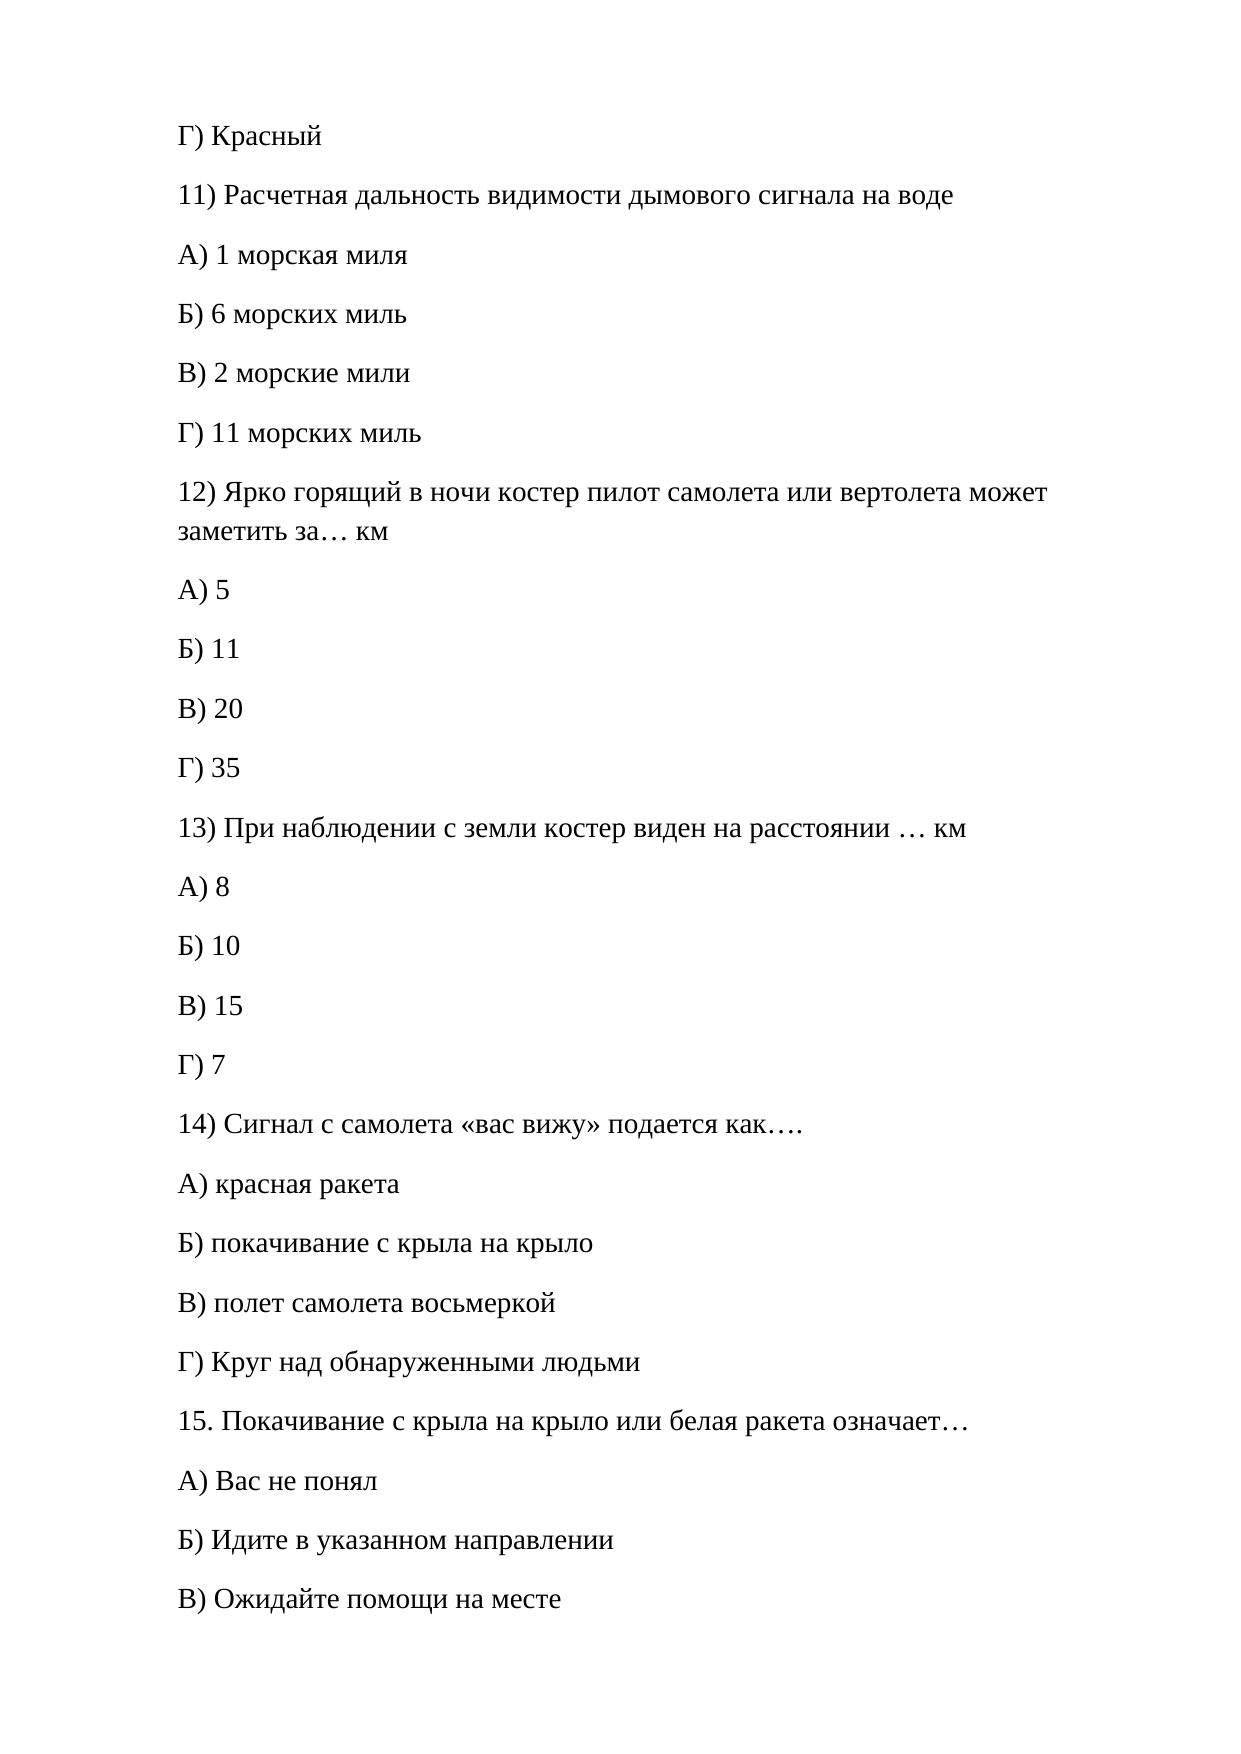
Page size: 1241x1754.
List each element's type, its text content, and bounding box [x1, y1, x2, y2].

text Б) 11 [177, 632, 1152, 665]
text Б) Идите в указанном направлении [177, 1522, 1152, 1556]
text 14) Сигнал с самолета «вас вижу» подается как…. [177, 1107, 1152, 1140]
text Б) 6 морских миль [177, 296, 1152, 330]
text А) 5 [177, 572, 1152, 606]
text В) 2 морские мили [177, 356, 1152, 389]
text 11) Расчетная дальность видимости дымового сигнала на воде [177, 177, 1152, 211]
text А) красная ракета [177, 1166, 1152, 1199]
text 13) При наблюдении с земли костер виден на расстоянии … км [177, 810, 1152, 843]
text Г) 11 морских миль [177, 415, 1152, 448]
text Б) 10 [177, 928, 1152, 962]
text Г) 35 [177, 750, 1152, 784]
text В) 15 [177, 988, 1152, 1021]
text А) 8 [177, 869, 1152, 903]
text В) 20 [177, 691, 1152, 724]
text Г) Круг над обнаруженными людьми [177, 1344, 1152, 1378]
text Г) Красный [177, 118, 1152, 152]
text 15. Покачивание с крыла на крыло или белая ракета означает… [177, 1403, 1152, 1437]
text А) 1 морская миля [177, 237, 1152, 270]
text Г) 7 [177, 1047, 1152, 1081]
text 12) Ярко горящий в ночи костер пилот самолета или вертолета может заметить за… км [177, 474, 1152, 546]
text Б) покачивание с крыла на крыло [177, 1225, 1152, 1259]
text А) Вас не понял [177, 1463, 1152, 1496]
text В) Ожидайте помощи на месте [177, 1582, 1152, 1615]
text В) полет самолета восьмеркой [177, 1285, 1152, 1318]
